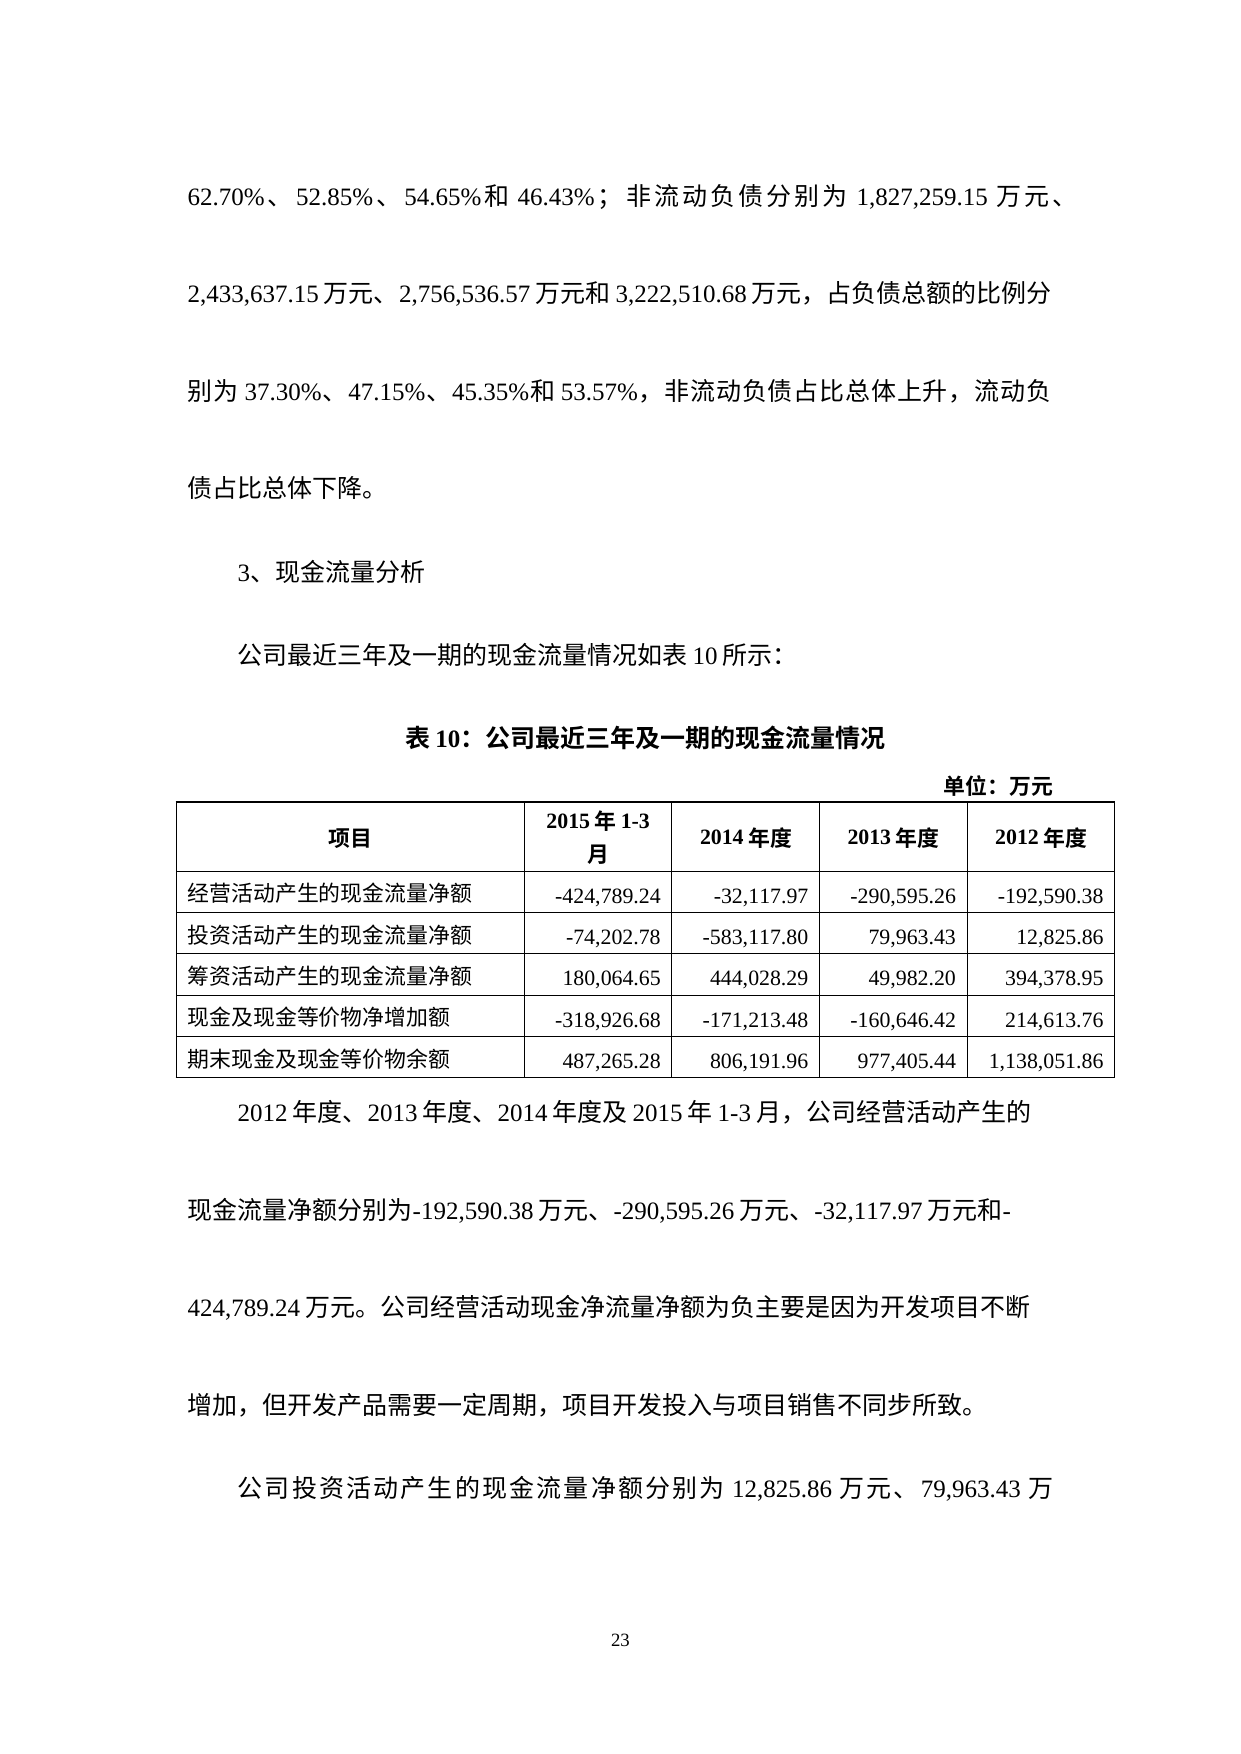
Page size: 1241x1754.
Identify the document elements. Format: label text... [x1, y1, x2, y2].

table_cell 394,378.95 [968, 954, 1114, 994]
text 公司最近三年及一期的现金流量情况如表10所示： [187, 621, 1053, 686]
table_header 2012年度 [968, 803, 1114, 871]
table_cell -290,595.26 [820, 872, 967, 912]
table_cell 经营活动产生的现金流量净额 [177, 872, 524, 912]
table_cell 期末现金及现金等价物余额 [177, 1037, 524, 1077]
table_cell 79,963.43 [820, 913, 967, 953]
table_cell 12,825.86 [968, 913, 1114, 953]
table_cell 180,064.65 [525, 954, 671, 994]
table_cell 977,405.44 [820, 1037, 967, 1077]
text 表10：公司最近三年及一期的现金流量情况 [187, 704, 1053, 769]
table_header 项目 [177, 803, 524, 871]
table_cell 投资活动产生的现金流量净额 [177, 913, 524, 953]
text 单位：万元 [187, 769, 1053, 801]
table_cell -171,213.48 [672, 996, 819, 1036]
table_header 2013年度 [820, 803, 967, 871]
table_cell -583,117.80 [672, 913, 819, 953]
table_cell -32,117.97 [672, 872, 819, 912]
table_cell -192,590.38 [968, 872, 1114, 912]
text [187, 162, 1053, 519]
text 2012年度、2013年度、2014年度及2015年1-3月，公司经营活动产生的现金流量净额分别为-192,590.38万元、-290,595.26万元、-32,117.97万元和-424,789.24万元。公司经营活动现金净流量净额为负主要是因为开发项目不断增加，但开发产品需要一定周期，项目开发投入与项目销售不同步所致。 [187, 1078, 1053, 1436]
table_cell 49,982.20 [820, 954, 967, 994]
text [187, 1454, 1053, 1519]
table_cell -318,926.68 [525, 996, 671, 1036]
table_cell -74,202.78 [525, 913, 671, 953]
text 3、现金流量分析 [187, 538, 1053, 603]
table_cell 筹资活动产生的现金流量净额 [177, 954, 524, 994]
table_cell 1,138,051.86 [968, 1037, 1114, 1077]
table_cell 444,028.29 [672, 954, 819, 994]
table_cell 806,191.96 [672, 1037, 819, 1077]
table_cell -160,646.42 [820, 996, 967, 1036]
table_header 2015年1-3月 [525, 803, 671, 871]
table_cell -424,789.24 [525, 872, 671, 912]
table_cell 214,613.76 [968, 996, 1114, 1036]
table_cell 487,265.28 [525, 1037, 671, 1077]
table_cell 现金及现金等价物净增加额 [177, 996, 524, 1036]
table_header 2014年度 [672, 803, 819, 871]
